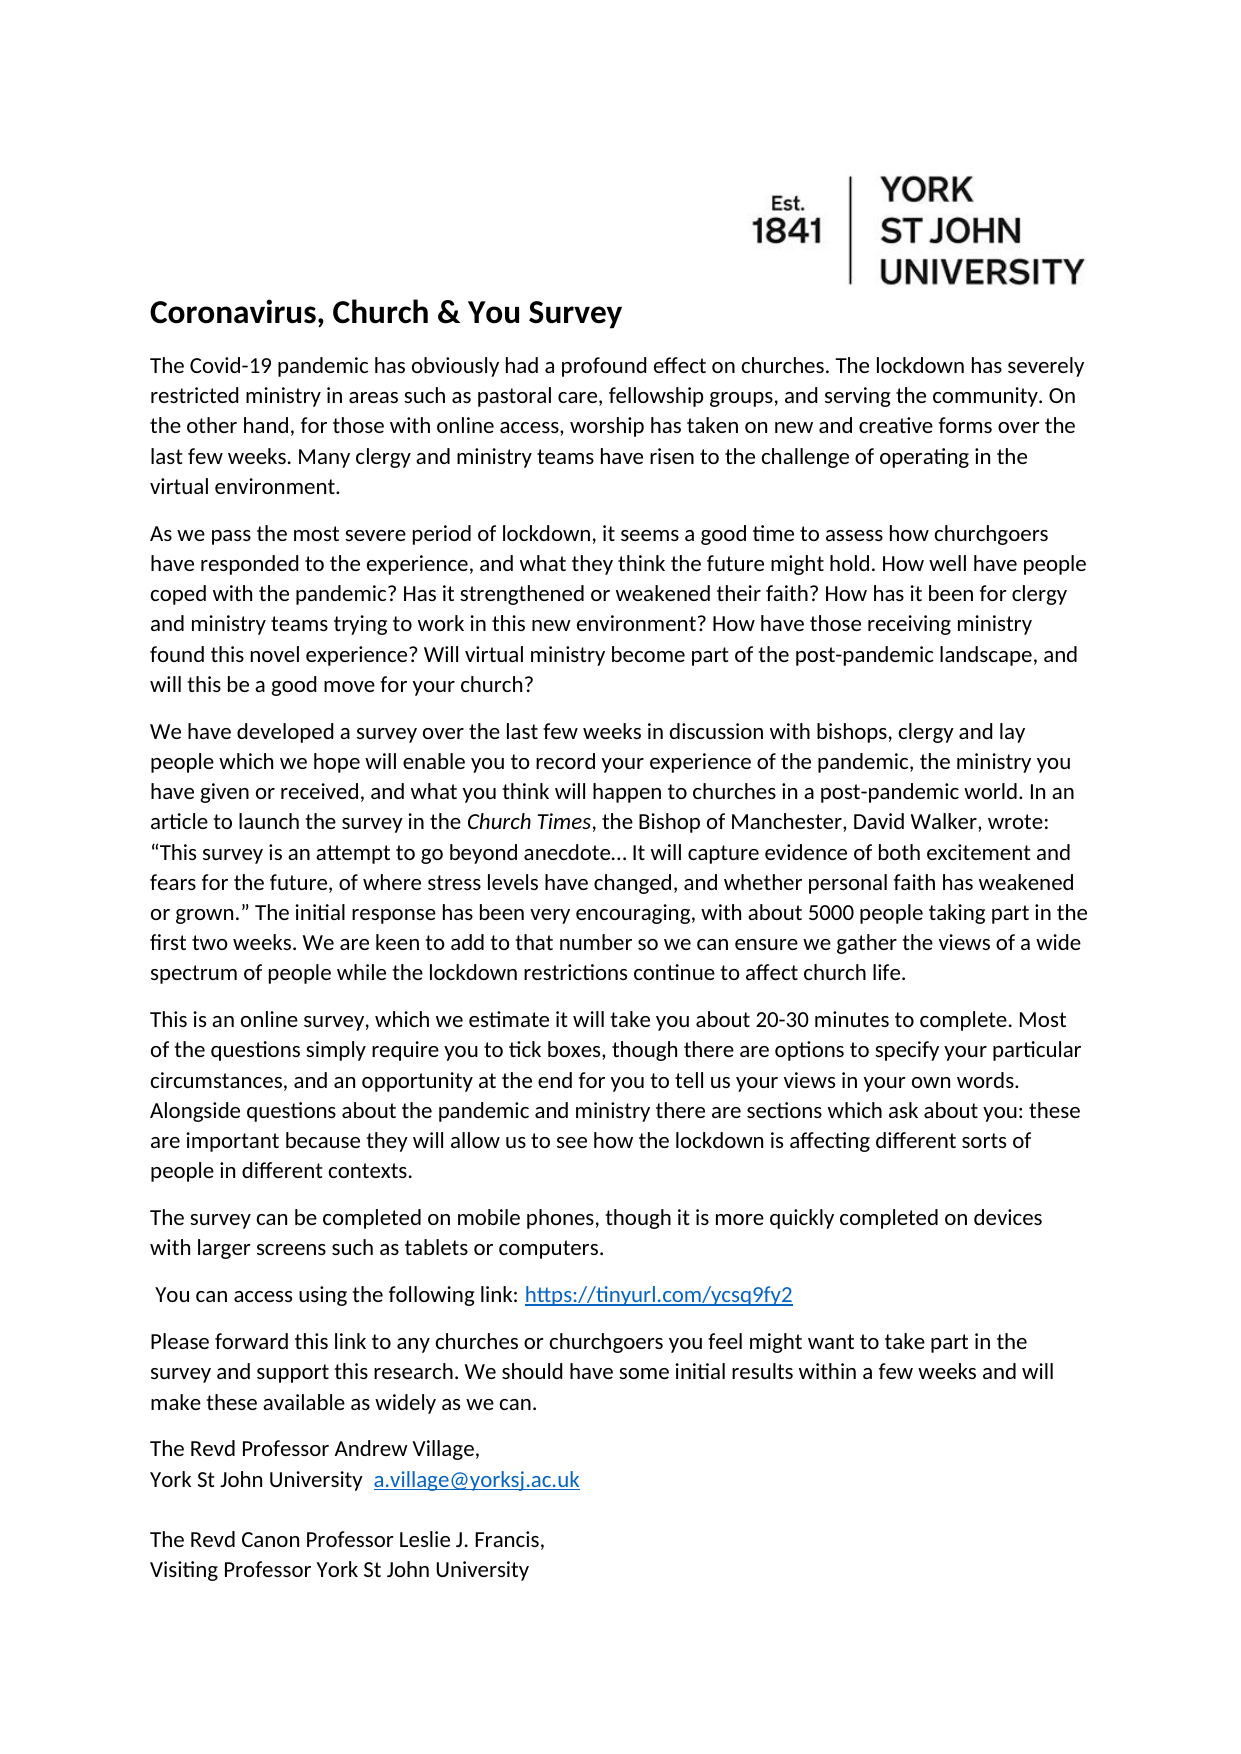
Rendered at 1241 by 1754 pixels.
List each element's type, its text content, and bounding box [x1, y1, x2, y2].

text The Revd Canon Professor Leslie J. Francis, [150, 1525, 1090, 1553]
text Visiting Professor York St John University [150, 1555, 1090, 1583]
text The Covid-19 pandemic has obviously had a profound effect on churches. The lockdown has severely restricted ministry in areas such as pastoral care, fellowship groups, and serving the community. On the other hand, for those with online access, worship has taken on new and creative forms over the last few weeks. Many clergy and ministry teams have risen to the challenge of operating in the virtual environment. [150, 351, 1090, 500]
text The survey can be completed on mobile phones, though it is more quickly completed on devices with larger screens such as tablets or computers. [150, 1203, 1090, 1262]
text Please forward this link to any churches or churchgoers you feel might want to take part in the survey and support this research. We should have some initial results within a few weeks and will make these available as widely as we can. [150, 1327, 1090, 1416]
text This is an online survey, which we estimate it will take you about 20-30 minutes to complete. Most of the questions simply require you to tick boxes, though there are options to specify your particular circumstances, and an opportunity at the end for you to tell us your views in your own words. Alongside questions about the pandemic and ministry there are sections which ask about you: these are important because they will allow us to see how the lockdown is affecting different sorts of people in different contexts. [150, 1005, 1090, 1184]
text We have developed a survey over the last few weeks in discussion with bishops, clergy and lay people which we hope will enable you to record your experience of the pandemic, the ministry you have given or received, and what you think will happen to churches in a post-pandemic world. In an article to launch the survey in the Church Times, the Bishop of Manchester, David Walker, wrote: “This survey is an attempt to go beyond anecdote… It will capture evidence of both excitement and fears for the future, of where stress levels have changed, and whether personal faith has weakened or grown.” The initial response has been very encouraging, with about 5000 people taking part in the first two weeks. We are keen to add to that number so we can ensure we gather the views of a wide spectrum of people while the lockdown restrictions continue to affect church life. [150, 717, 1090, 987]
text You can access using the following link: https://tinyurl.com/ycsq9fy2 [150, 1280, 1090, 1308]
text Coronavirus, Church & You Survey [150, 291, 1090, 331]
picture [746, 150, 1088, 306]
text The Revd Professor Andrew Village, [150, 1434, 1090, 1463]
text As we pass the most severe period of lockdown, it seems a good time to assess how churchgoers have responded to the experience, and what they think the future might hold. How well have people coped with the pandemic? Has it strengthened or weakened their faith? How has it been for clergy and ministry teams trying to work in this new environment? How have those receiving ministry found this novel experience? Will virtual ministry become part of the post-pandemic landscape, and will this be a good move for your church? [150, 519, 1090, 698]
text York St John University a.village@yorksj.ac.uk [150, 1465, 1090, 1493]
